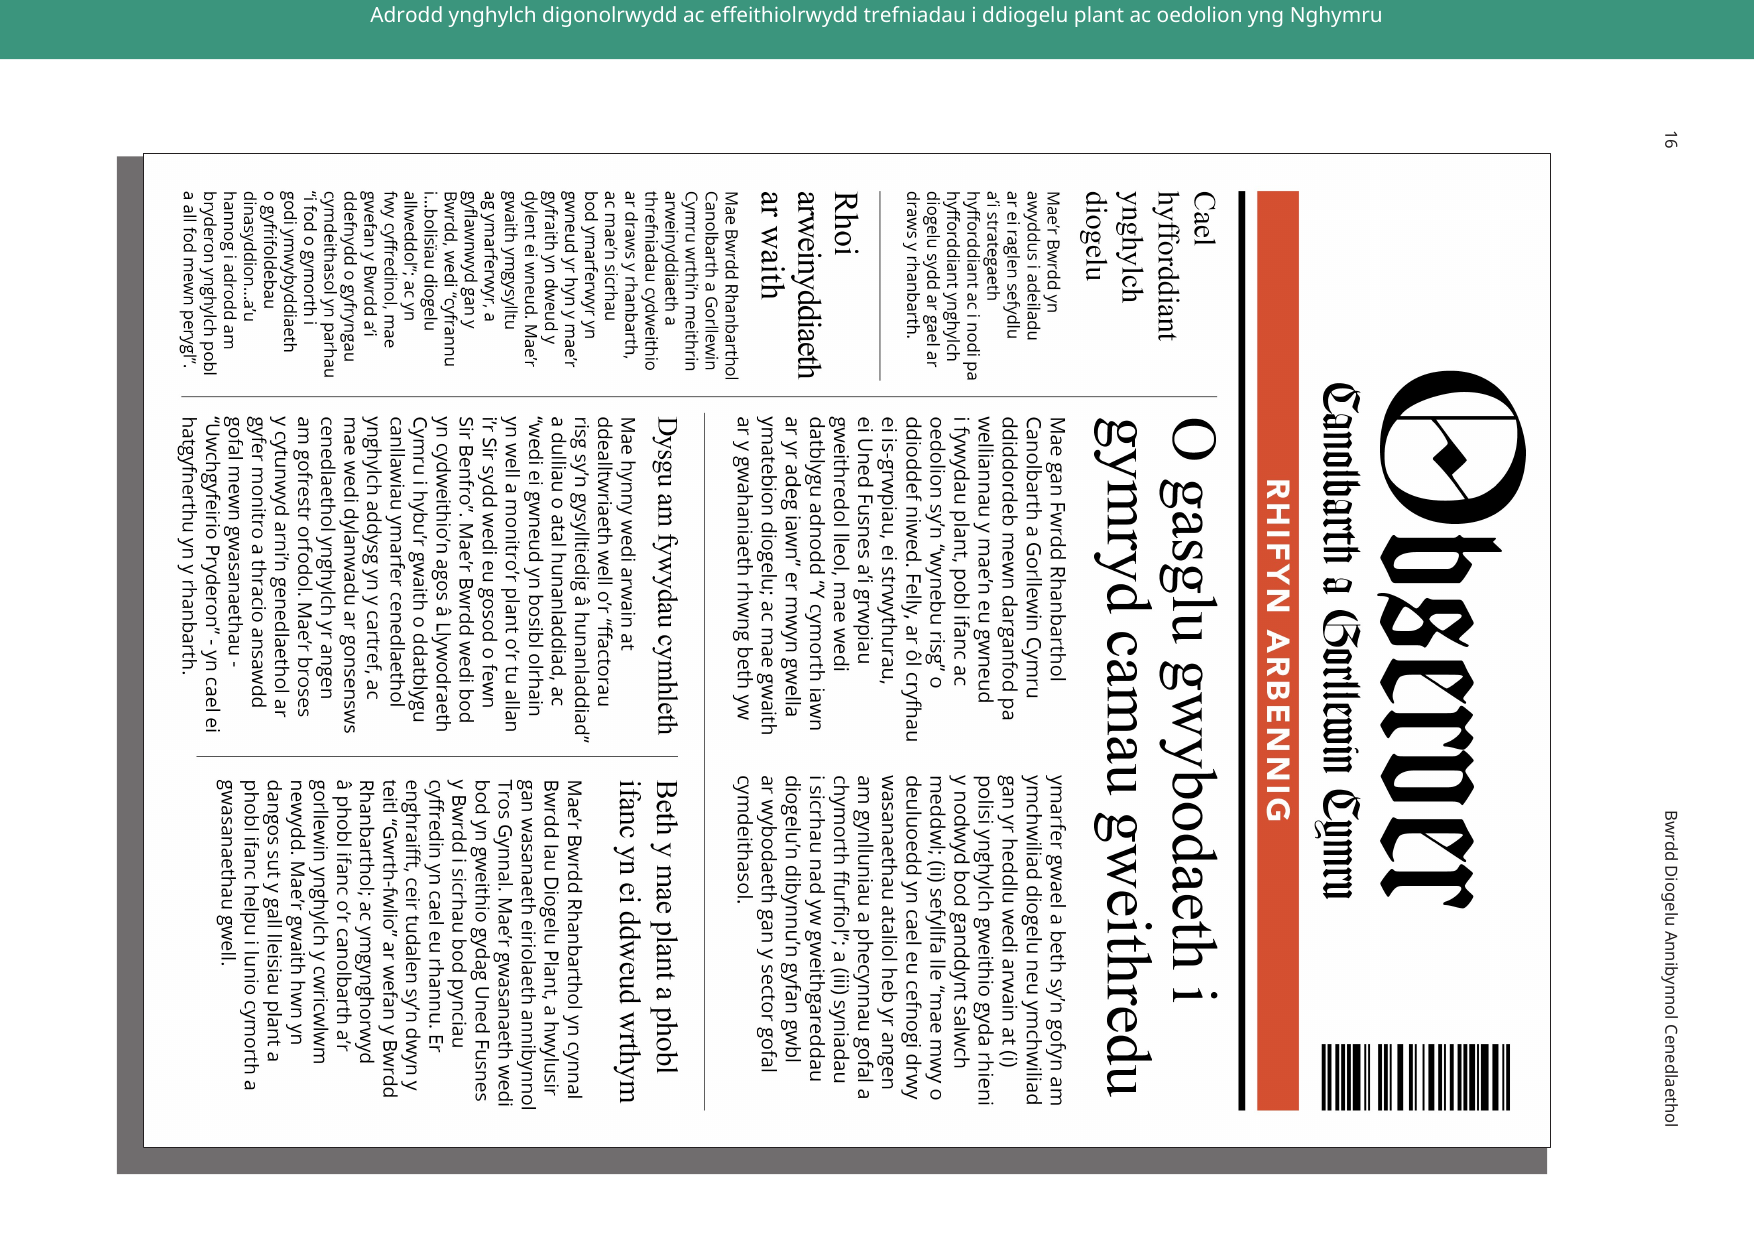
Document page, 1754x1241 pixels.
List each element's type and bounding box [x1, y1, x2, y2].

picture [144, 154, 1550, 1147]
